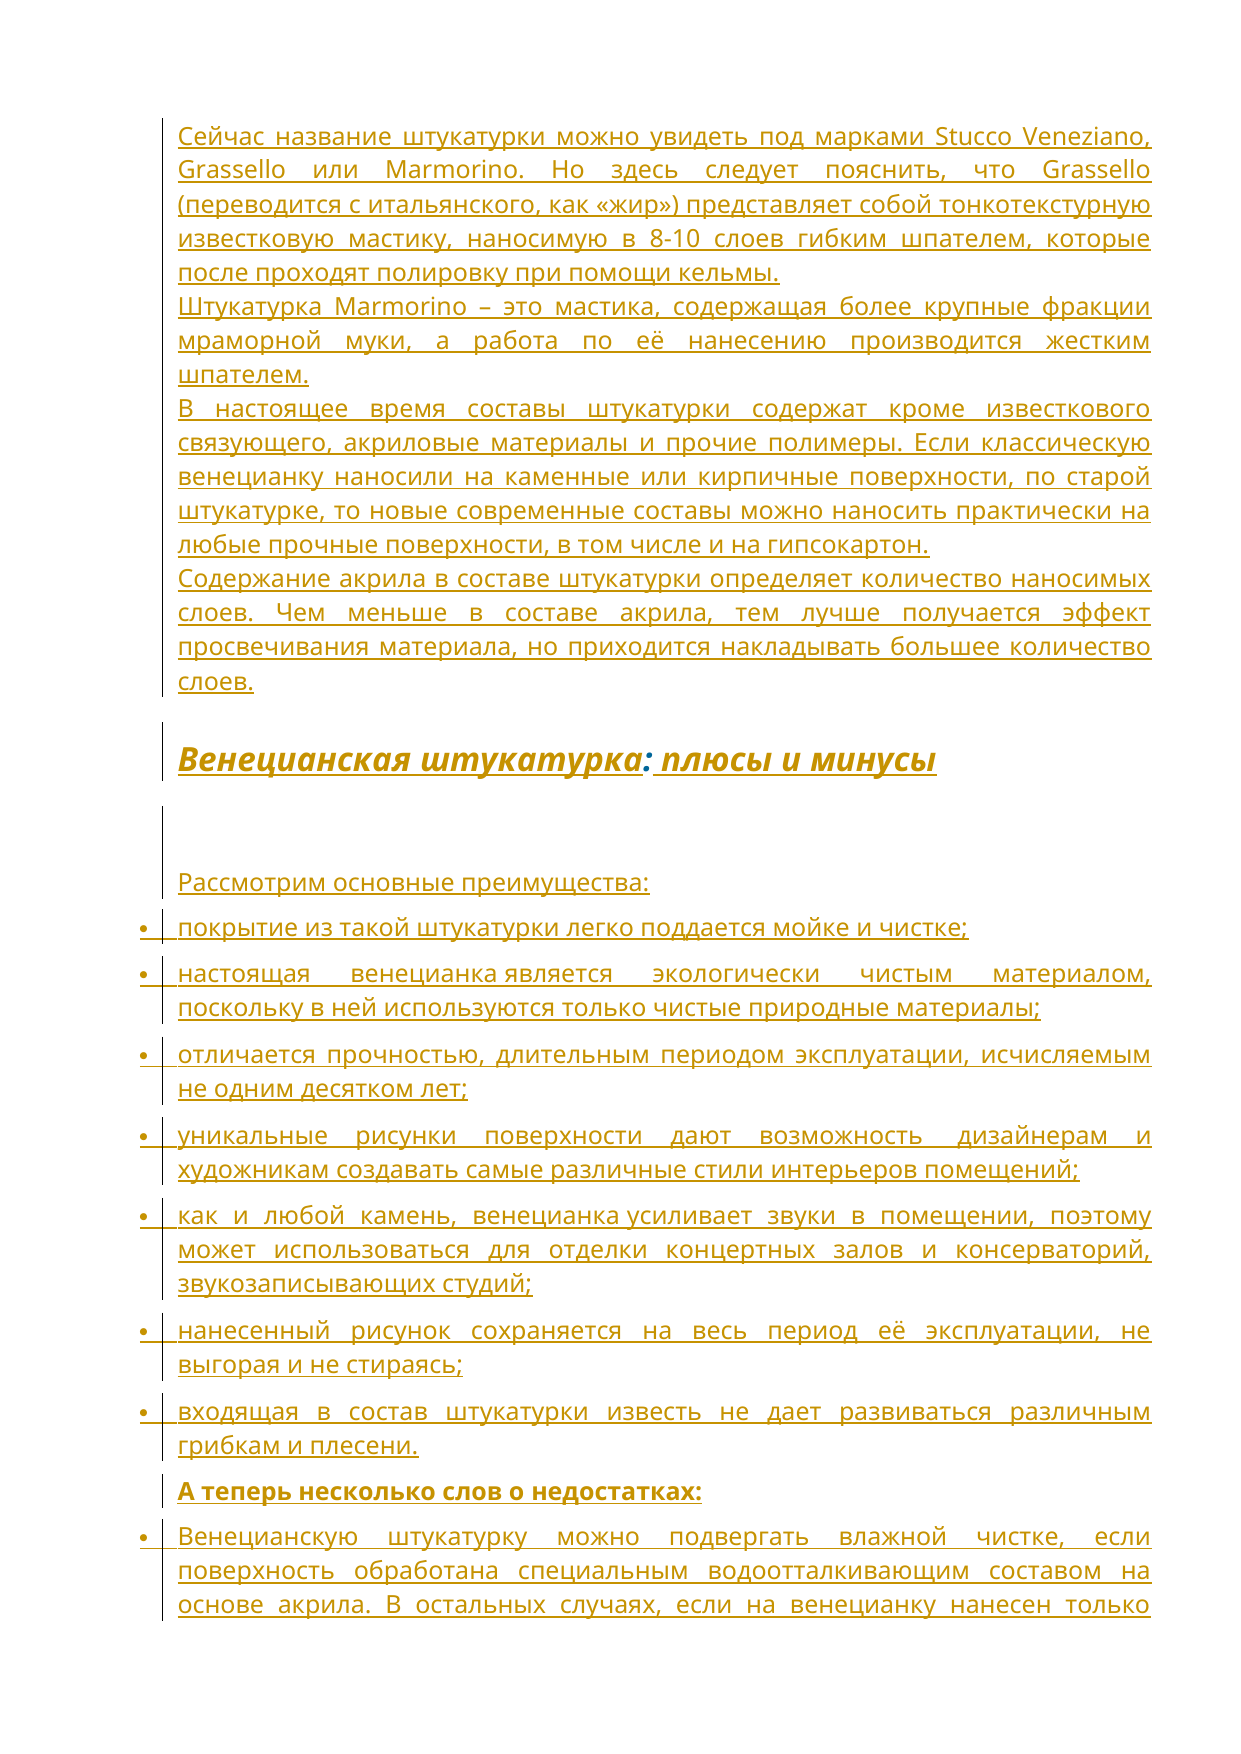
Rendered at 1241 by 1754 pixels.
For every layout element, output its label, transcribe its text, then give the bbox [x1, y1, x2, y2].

text : [177, 722, 1152, 781]
